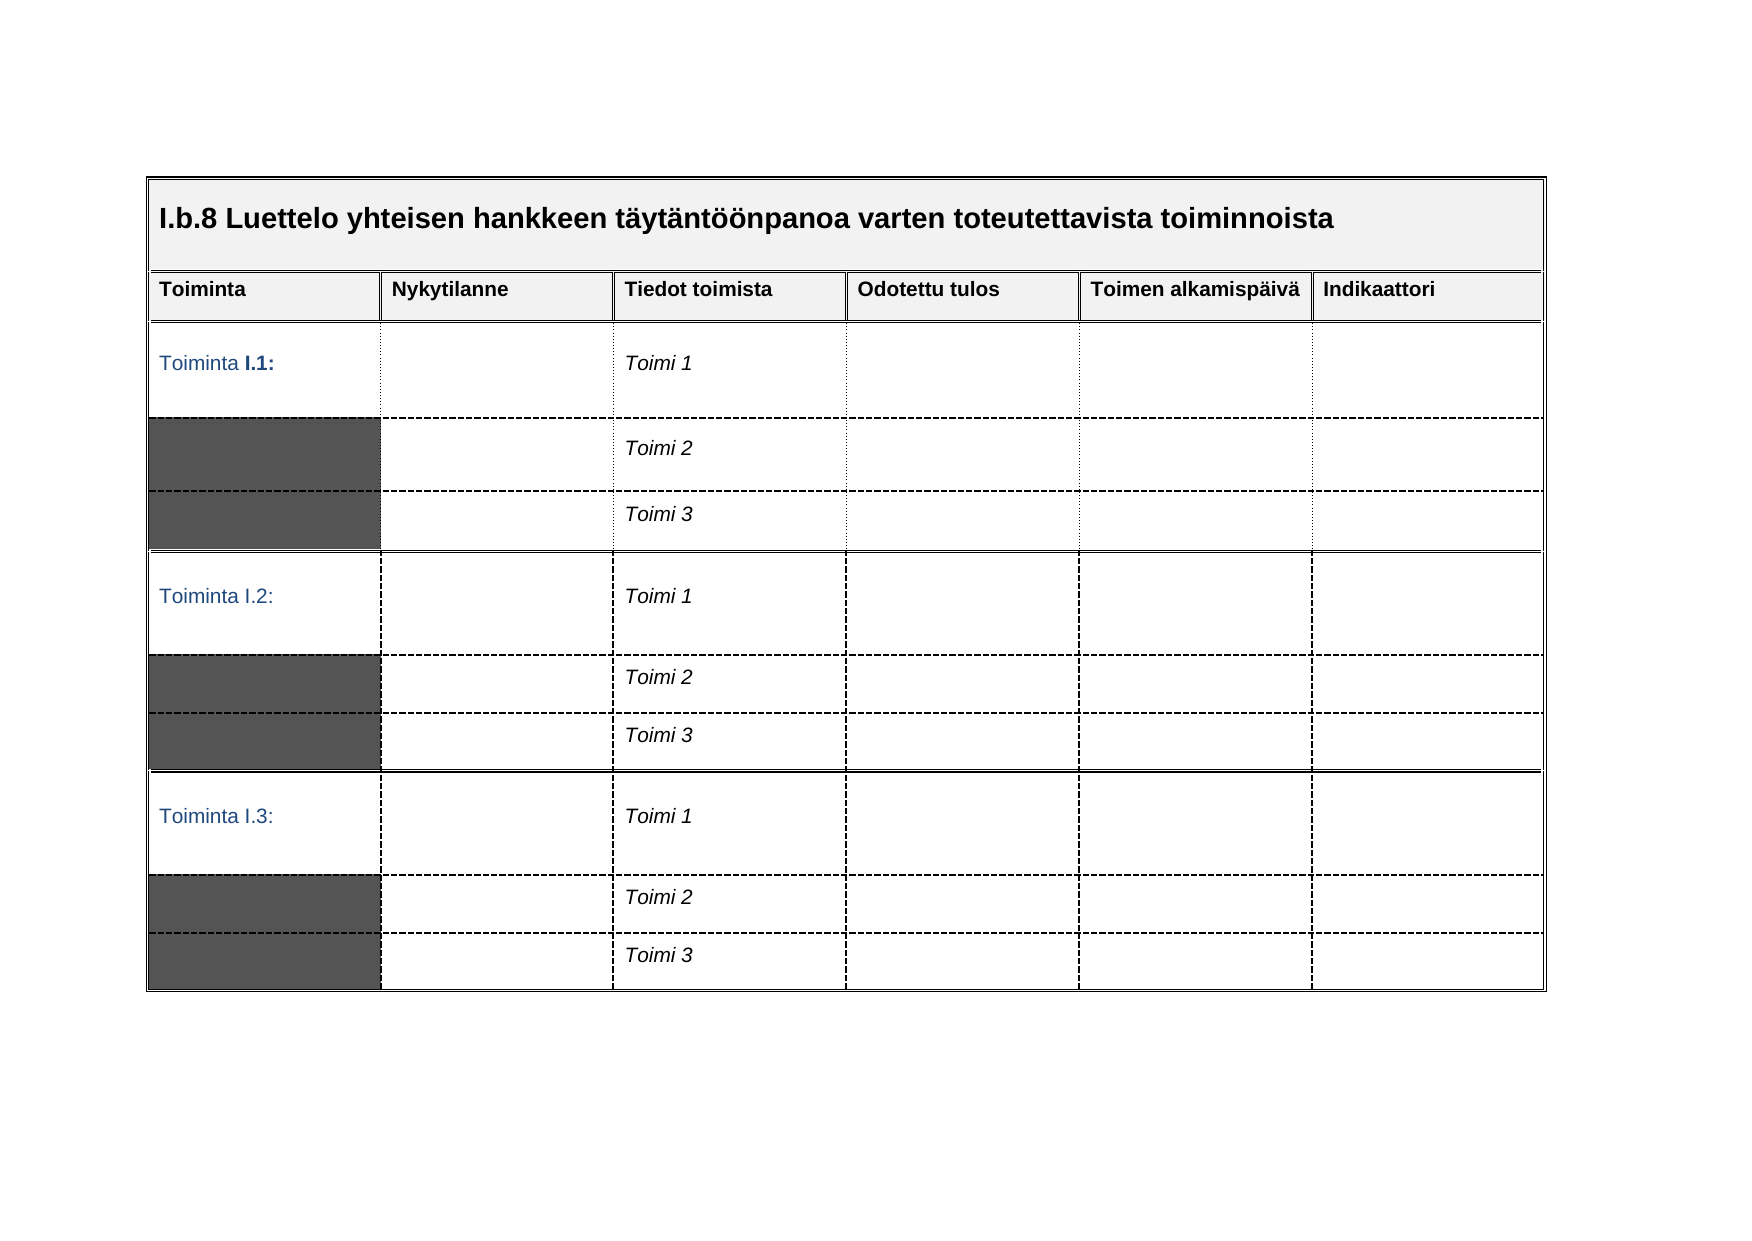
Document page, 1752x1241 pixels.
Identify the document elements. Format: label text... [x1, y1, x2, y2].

table_cell [1079, 417, 1312, 490]
table_cell Toimi 3 [613, 712, 846, 769]
table_cell Toimi 3 [613, 932, 846, 989]
table_cell [1312, 490, 1543, 549]
table_cell [1079, 553, 1312, 654]
table_cell [1079, 323, 1312, 417]
table_cell [1079, 874, 1312, 932]
table_cell Toimen alkamispäivä [1081, 273, 1311, 320]
table_cell Tiedot toimista [615, 273, 845, 320]
table_cell [1079, 773, 1312, 874]
table_cell [1079, 654, 1312, 712]
table_cell [1312, 874, 1543, 932]
table_cell [381, 553, 613, 654]
table_cell Odotettu tulos [848, 273, 1078, 320]
table_cell Toimi 1 [613, 323, 846, 417]
table_cell [149, 932, 381, 989]
table_cell [381, 323, 613, 417]
table_cell Toimi 1 [613, 773, 846, 874]
table_cell Toiminta I.3: [148, 769, 381, 874]
table_cell Toimi 2 [613, 417, 846, 490]
table_cell Toimi 3 [613, 490, 846, 549]
table_cell [149, 712, 381, 769]
table_cell [1312, 654, 1543, 712]
table_cell [846, 874, 1079, 932]
table_cell [846, 490, 1079, 549]
table_cell Toimi 1 [613, 553, 846, 654]
table_cell Toiminta I.2: [149, 550, 381, 654]
table_cell [381, 417, 613, 490]
table_cell [381, 490, 613, 549]
table_cell [381, 773, 613, 874]
table_cell [1312, 320, 1545, 417]
table_cell Toiminta [149, 270, 379, 320]
table_cell [846, 712, 1079, 769]
table_cell [1312, 417, 1543, 490]
table_cell [1312, 769, 1545, 874]
table_cell [846, 417, 1079, 490]
table_cell [846, 323, 1079, 417]
table_cell [149, 654, 381, 712]
table_cell [381, 932, 613, 989]
table_header I.b.8 Luettelo yhteisen hankkeen täytäntöönpanoa varten toteutettavista toiminnoista [149, 180, 1543, 269]
table_cell [149, 874, 381, 932]
table_cell [149, 490, 381, 549]
table_cell [846, 932, 1079, 989]
table_cell [846, 773, 1079, 874]
table_cell [149, 417, 381, 490]
table_cell Indikaattori [1314, 270, 1543, 320]
table_cell [1312, 712, 1543, 769]
table_cell [1312, 932, 1543, 989]
table_cell Toiminta I.1: [148, 320, 381, 417]
table_cell [381, 712, 613, 769]
table_cell [1079, 932, 1312, 989]
table_cell Toimi 2 [613, 874, 846, 932]
table_cell [1079, 712, 1312, 769]
table_cell [381, 654, 613, 712]
table_cell [381, 874, 613, 932]
table_cell Nykytilanne [382, 273, 612, 320]
table_cell [1312, 550, 1543, 654]
table_cell [846, 654, 1079, 712]
table_cell Toimi 2 [613, 654, 846, 712]
table_cell [846, 553, 1079, 654]
table_cell [1079, 490, 1312, 549]
